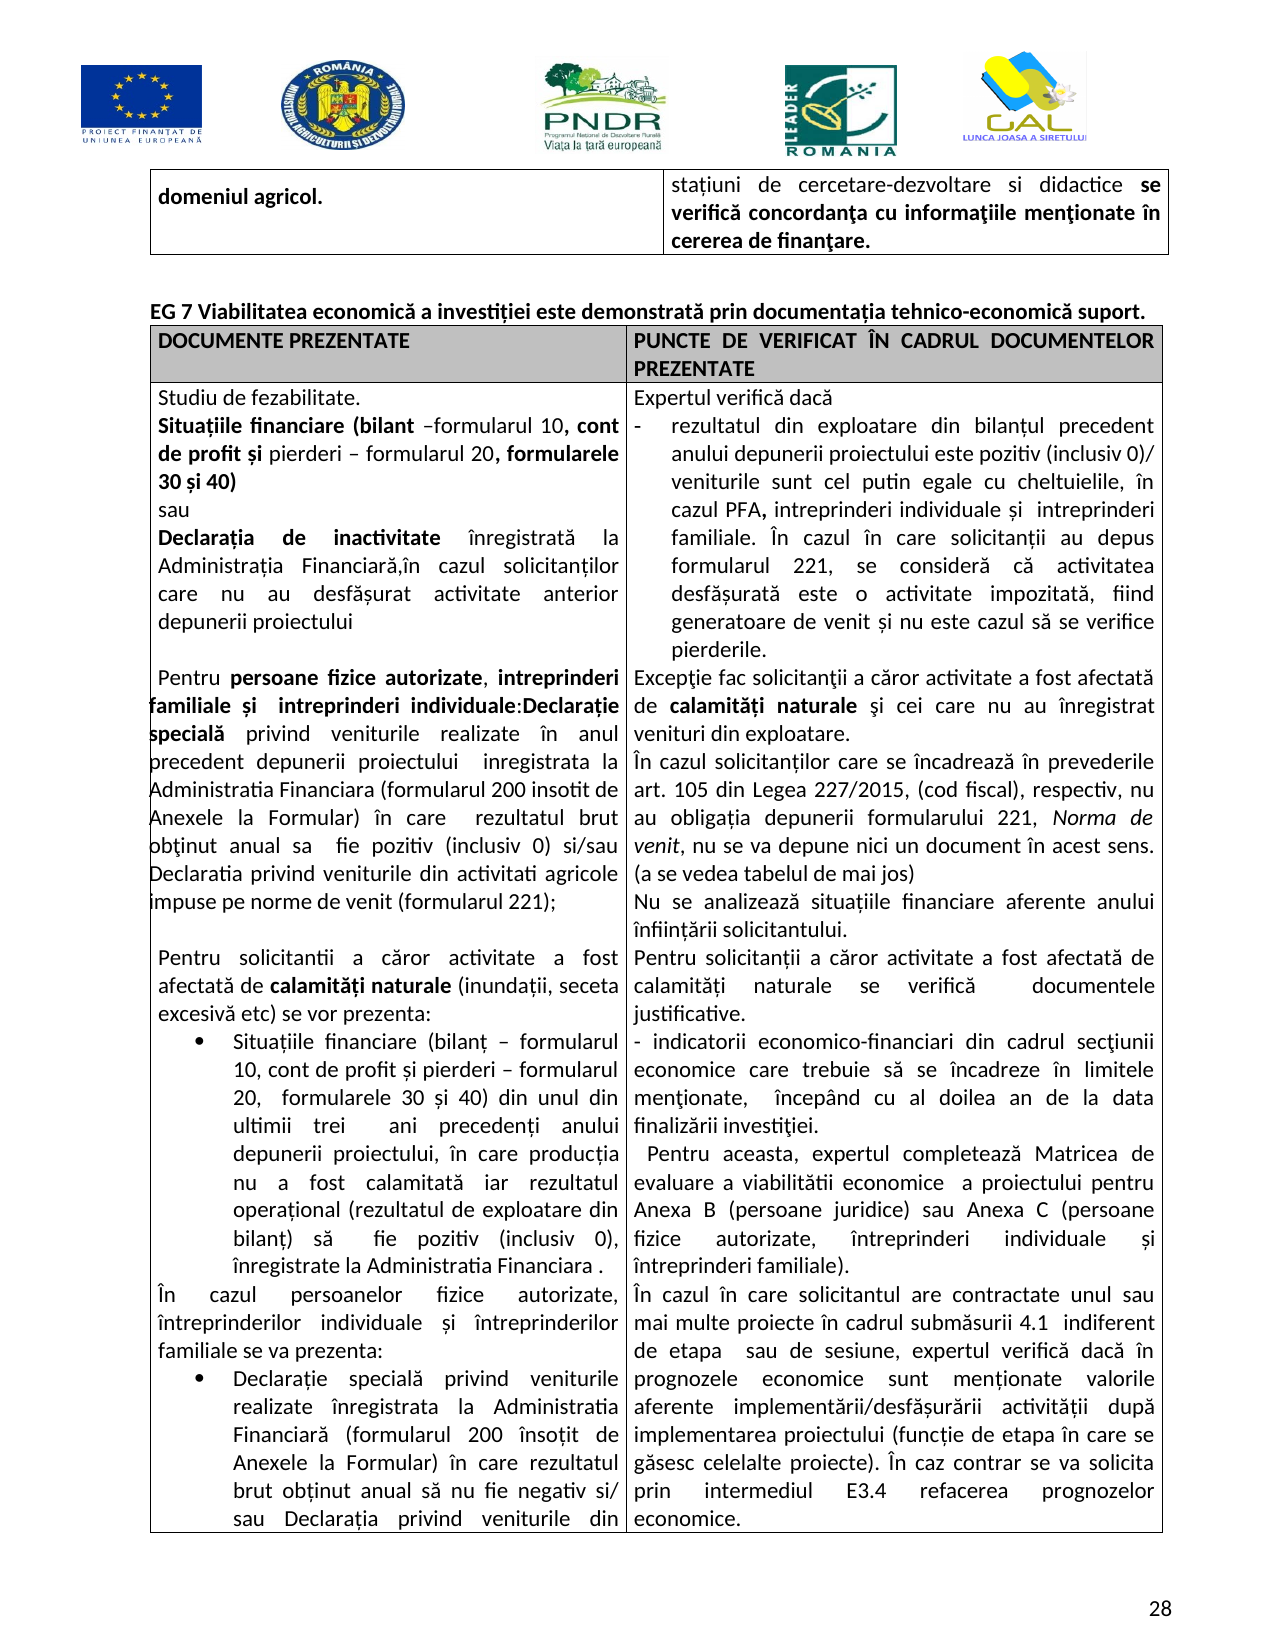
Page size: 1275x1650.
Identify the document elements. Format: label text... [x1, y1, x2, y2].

picture [963, 51, 1087, 141]
picture [281, 60, 405, 150]
picture [785, 65, 897, 157]
picture [535, 56, 669, 154]
text EG 7 Viabilitatea economică a investiției este demonstrată prin documentația tehnico-economică suport. [150, 299, 1191, 325]
table_header PUNCTE DE VERIFICAT ÎN CADRUL DOCUMENTELOR PREZENTATE [627, 326, 1162, 382]
table_header DOCUMENTE PREZENTATE [151, 326, 626, 382]
picture [81, 65, 202, 146]
